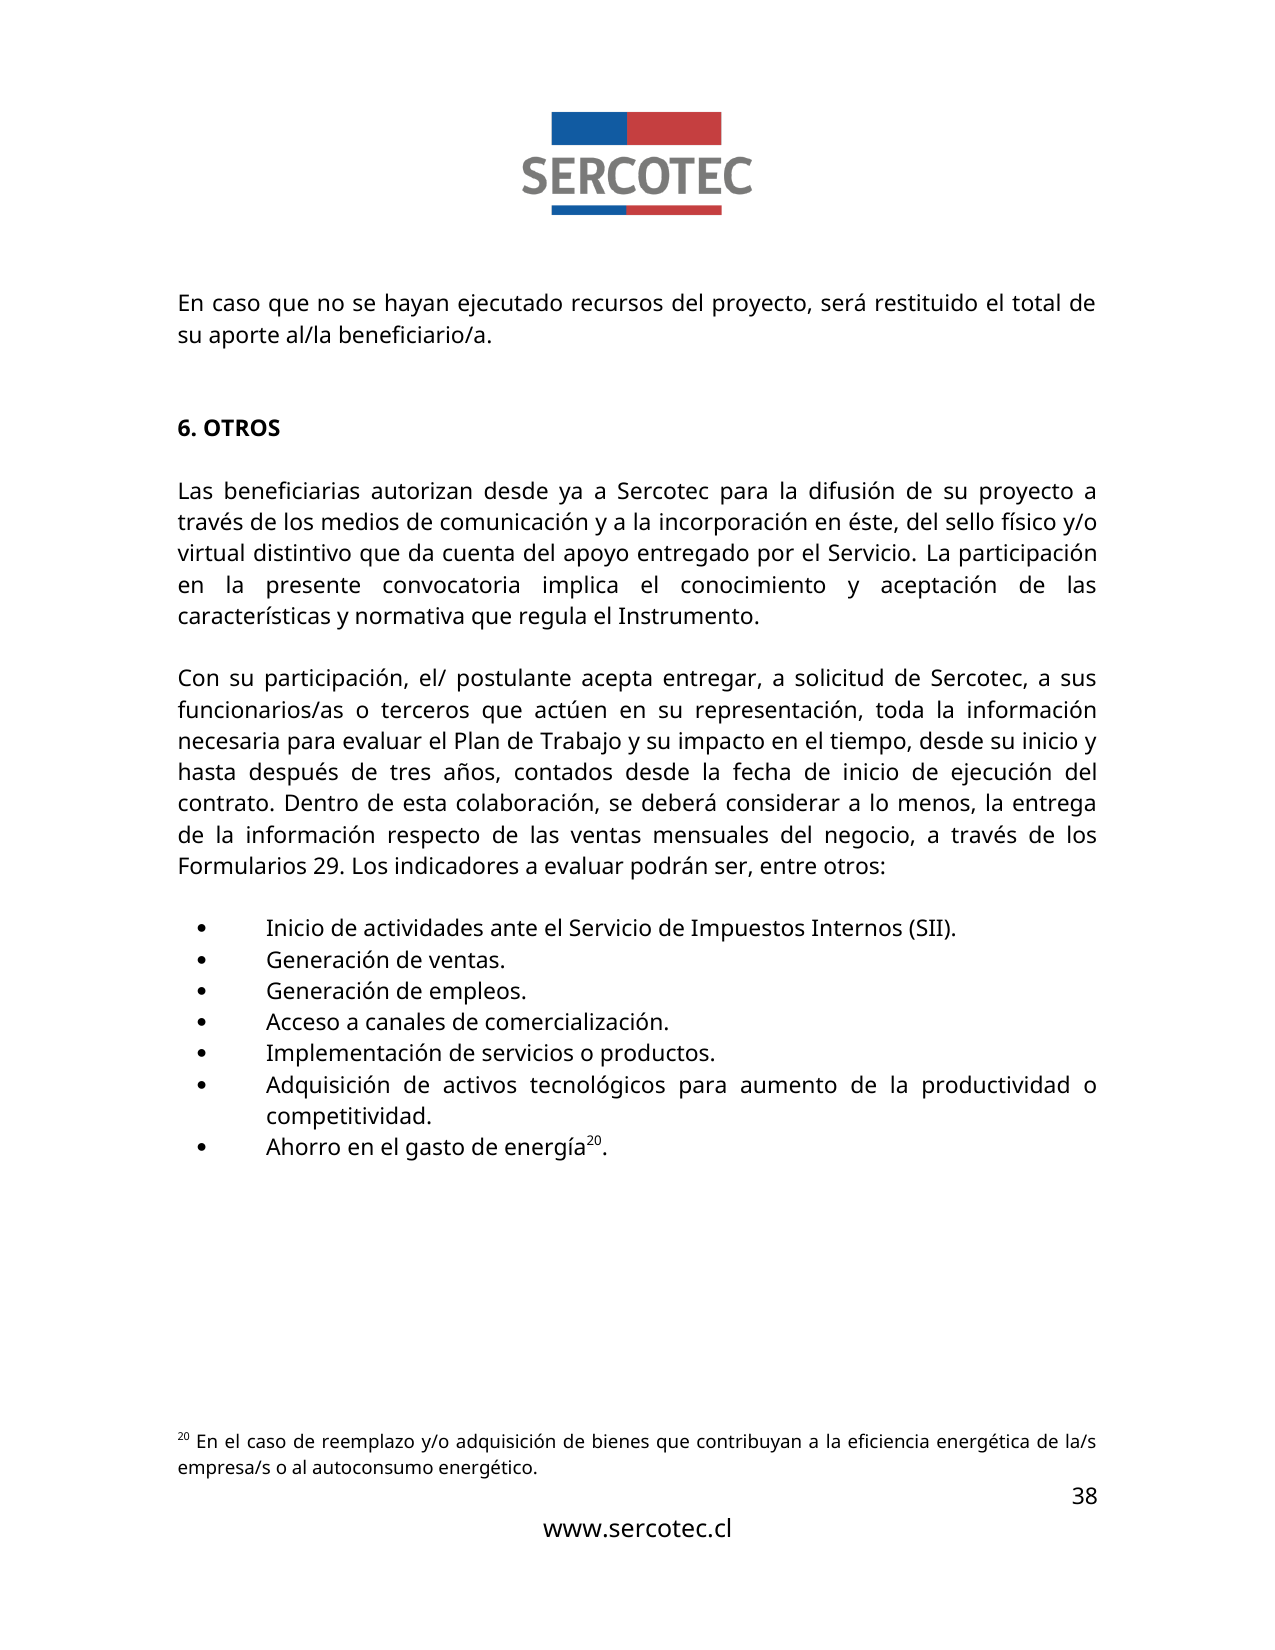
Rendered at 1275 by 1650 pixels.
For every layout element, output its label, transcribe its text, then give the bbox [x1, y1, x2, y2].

list Generación de ventas. [198, 944, 1098, 975]
text 6. OTROS [177, 412, 1098, 444]
list Generación de empleos. [198, 975, 1098, 1006]
list Inicio de actividades ante el Servicio de Impuestos Internos (SII). [198, 912, 1098, 944]
text En caso que no se hayan ejecutado recursos del proyecto, será restituido el total de su aporte al/la beneficiario/a. [177, 287, 1098, 350]
list Implementación de servicios o productos. [198, 1037, 1098, 1069]
list Adquisición de activos tecnológicos para aumento de la productividad o competitividad. [198, 1069, 1098, 1131]
text Con su participación, el/ postulante acepta entregar, a solicitud de Sercotec, a sus funcionarios/as o terceros que actúen en su representación, toda la información necesaria para evaluar el Plan de Trabajo y su impacto en el tiempo, desde su inicio y hasta después de tres años, contados desde la fecha de inicio de ejecución del contrato. Dentro de esta colaboración, se deberá considerar a lo menos, la entrega de la información respecto de las ventas mensuales del negocio, a través de los Formularios 29. Los indicadores a evaluar podrán ser, entre otros: [177, 662, 1098, 881]
list Acceso a canales de comercialización. [198, 1006, 1098, 1037]
text Las beneficiarias autorizan desde ya a Sercotec para la difusión de su proyecto a través de los medios de comunicación y a la incorporación en éste, del sello físico y/o virtual distintivo que da cuenta del apoyo entregado por el Servicio. La participación en la presente convocatoria implica el conocimiento y aceptación de las características y normativa que regula el Instrumento. [177, 475, 1098, 631]
picture [512, 105, 763, 225]
list Ahorro en el gasto de energía. [198, 1131, 1098, 1162]
